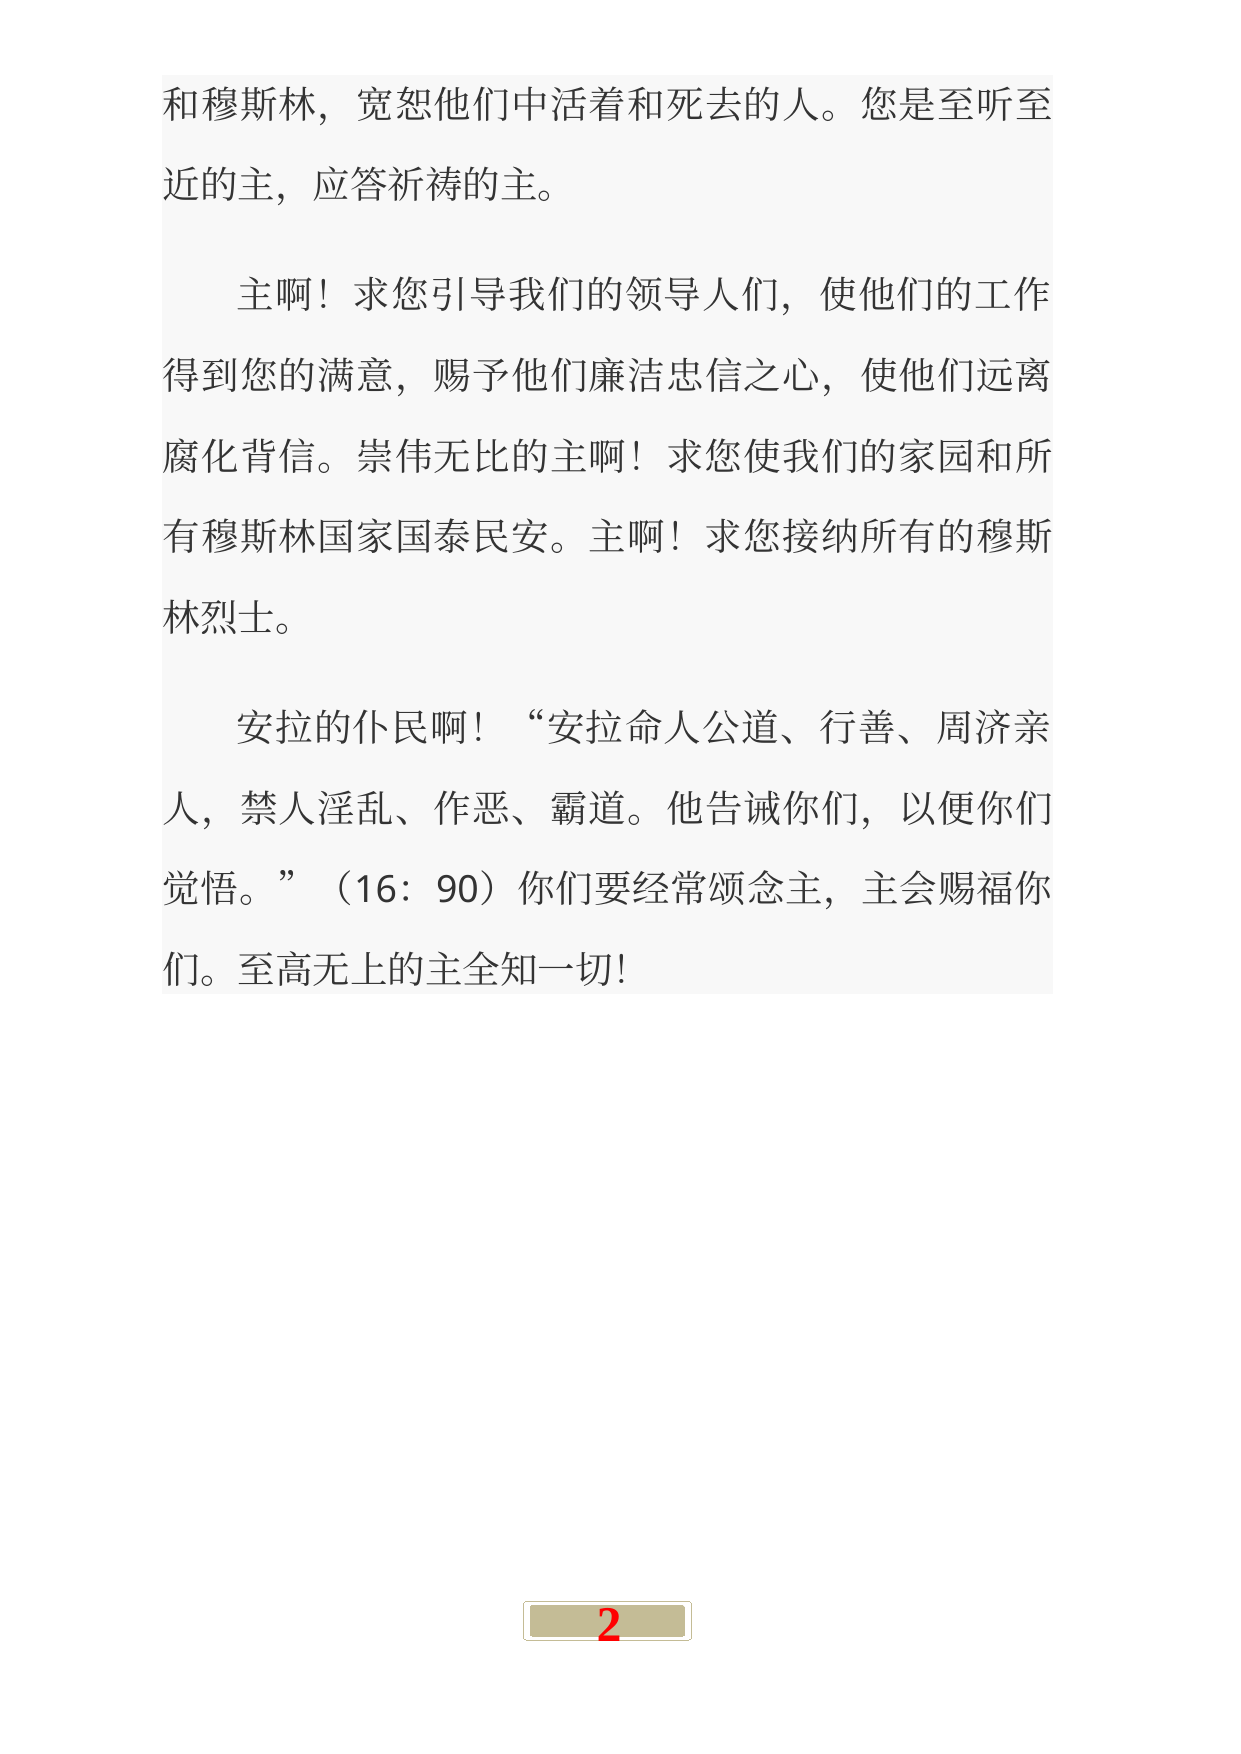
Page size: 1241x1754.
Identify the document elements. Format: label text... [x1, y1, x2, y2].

text 主啊！求您引导我们的领导人们，使他们的工作得到您的满意，赐予他们廉洁忠信之心，使他们远离腐化背信。崇伟无比的主啊！求您使我们的家园和所有穆斯林国家国泰民安。主啊！求您接纳所有的穆斯林烈士。 [162, 266, 1053, 642]
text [162, 75, 1053, 209]
text 安拉的仆民啊！“安拉命人公道、行善、周济亲人，禁人淫乱、作恶、霸道。他告诫你们，以便你们觉悟。”（16：90）你们要经常颂念主，主会赐福你们。至高无上的主全知一切！ [162, 698, 1053, 994]
